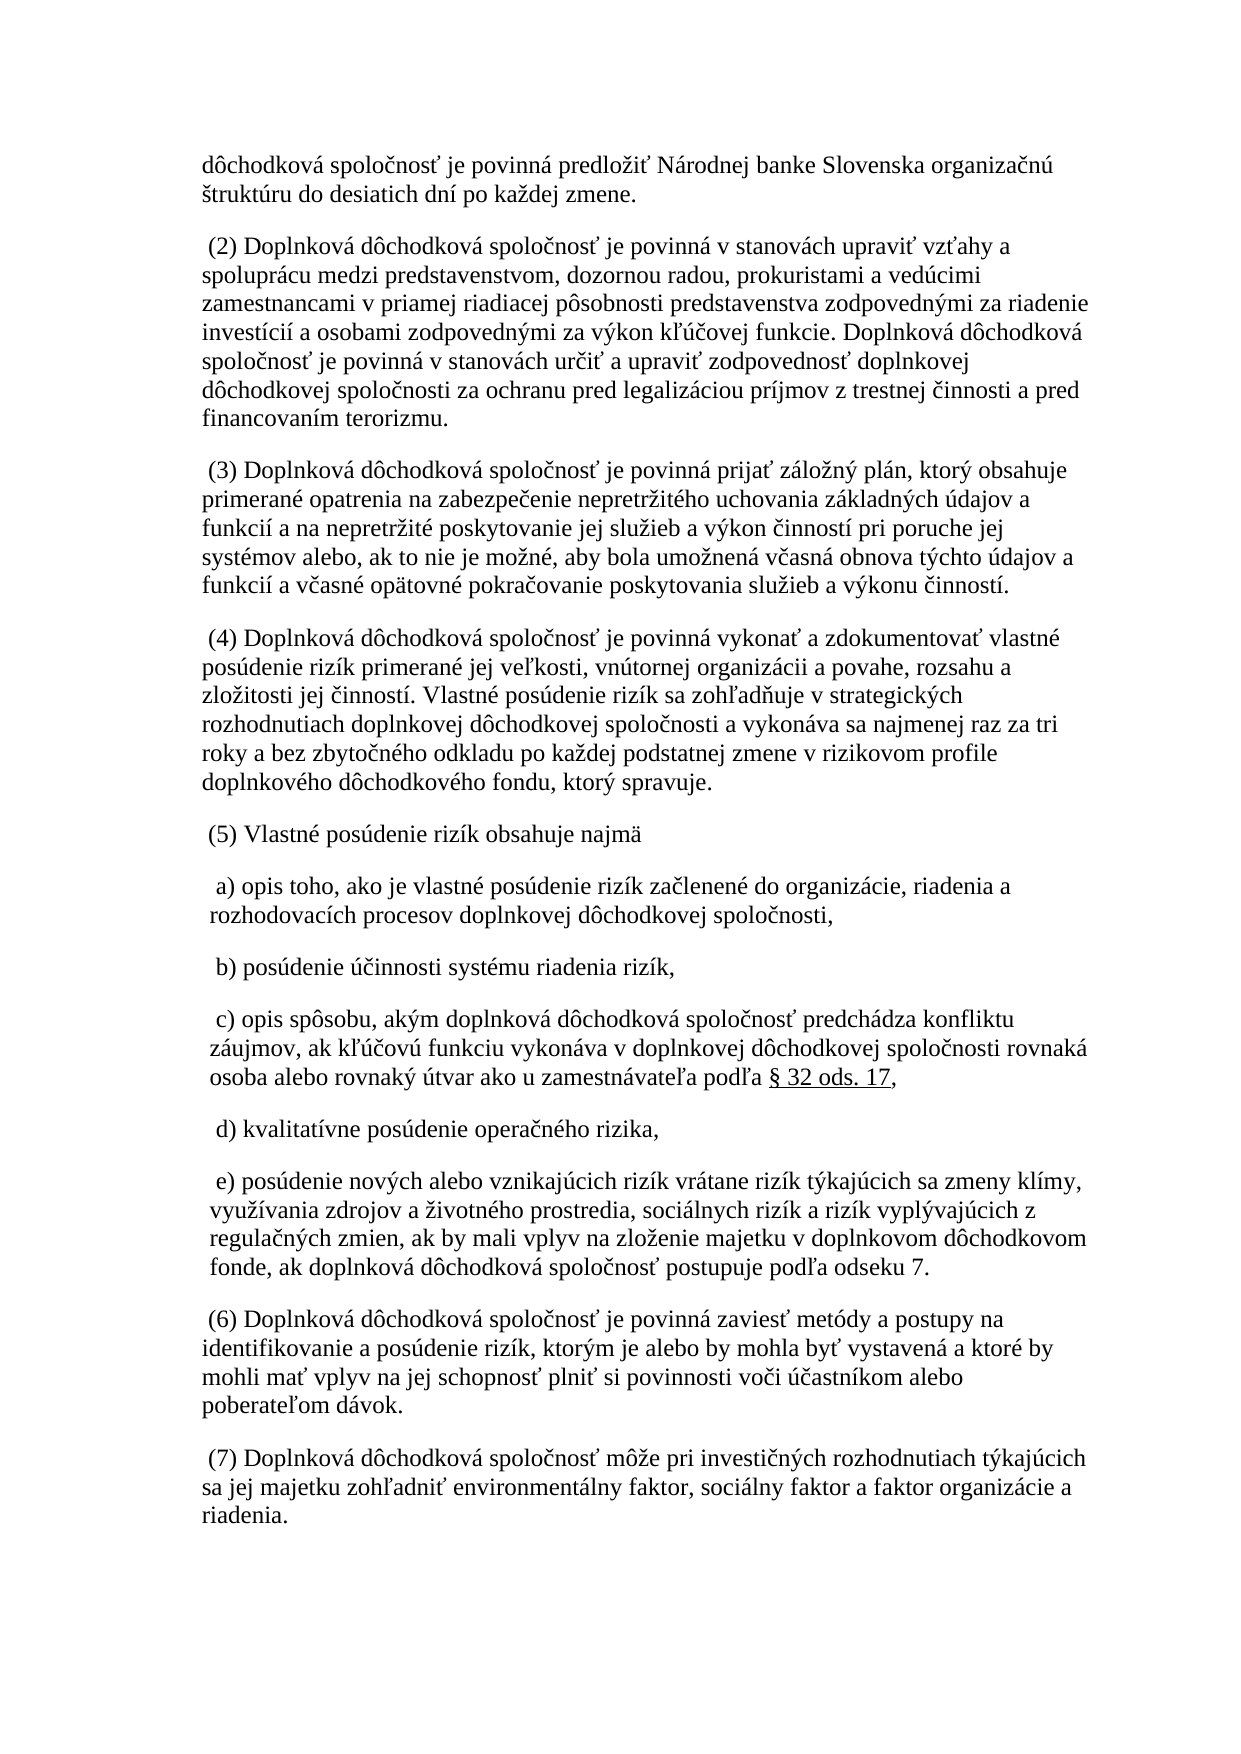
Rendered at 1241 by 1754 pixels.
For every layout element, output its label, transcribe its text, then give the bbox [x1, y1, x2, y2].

text a) opis toho, ako je vlastné posúdenie rizík začlenené do organizácie, riadenia a rozhodovacích procesov doplnkovej dôchodkovej spoločnosti, [209, 871, 1090, 928]
text d) kvalitatívne posúdenie operačného rizika, [209, 1114, 1090, 1142]
text (2) Doplnková dôchodková spoločnosť je povinná v stanovách upraviť vzťahy a spoluprácu medzi predstavenstvom, dozornou radou, prokuristami a vedúcimi zamestnancami v priamej riadiacej pôsobnosti predstavenstva zodpovednými za riadenie investícií a osobami zodpovednými za výkon kľúčovej funkcie. Doplnková dôchodková spoločnosť je povinná v stanovách určiť a upraviť zodpovednosť doplnkovej dôchodkovej spoločnosti za ochranu pred legalizáciou príjmov z trestnej činnosti a pred financovaním terorizmu. [202, 231, 1090, 432]
text (7) Doplnková dôchodková spoločnosť môže pri investičných rozhodnutiach týkajúcich sa jej majetku zohľadniť environmentálny faktor, sociálny faktor a faktor organizácie a riadenia. [202, 1443, 1090, 1529]
text (4) Doplnková dôchodková spoločnosť je povinná vykonať a zdokumentovať vlastné posúdenie rizík primerané jej veľkosti, vnútornej organizácii a povahe, rozsahu a zložitosti jej činností. Vlastné posúdenie rizík sa zohľadňuje v strategických rozhodnutiach doplnkovej dôchodkovej spoločnosti a vykonáva sa najmenej raz za tri roky a bez zbytočného odkladu po každej podstatnej zmene v rizikovom profile doplnkového dôchodkového fondu, ktorý spravuje. [202, 623, 1090, 795]
text (5) Vlastné posúdenie rizík obsahuje najmä [202, 819, 1090, 847]
text b) posúdenie účinnosti systému riadenia rizík, [209, 952, 1090, 981]
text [202, 150, 1090, 207]
text (3) Doplnková dôchodková spoločnosť je povinná prijať záložný plán, ktorý obsahuje primerané opatrenia na zabezpečenie nepretržitého uchovania základných údajov a funkcií a na nepretržité poskytovanie jej služieb a výkon činností pri poruche jej systémov alebo, ak to nie je možné, aby bola umožnená včasná obnova týchto údajov a funkcií a včasné opätovné pokračovanie poskytovania služieb a výkonu činností. [202, 456, 1090, 599]
text (6) Doplnková dôchodková spoločnosť je povinná zaviesť metódy a postupy na identifikovanie a posúdenie rizík, ktorým je alebo by mohla byť vystavená a ktoré by mohli mať vplyv na jej schopnosť plniť si povinnosti voči účastníkom alebo poberateľom dávok. [202, 1304, 1090, 1419]
text c) opis spôsobu, akým doplnková dôchodková spoločnosť predchádza konfliktu záujmov, ak kľúčovú funkciu vykonáva v doplnkovej dôchodkovej spoločnosti rovnaká osoba alebo rovnaký útvar ako u zamestnávateľa podľa § 32 ods. 17, [209, 1004, 1090, 1090]
text e) posúdenie nových alebo vznikajúcich rizík vrátane rizík týkajúcich sa zmeny klímy, využívania zdrojov a životného prostredia, sociálnych rizík a rizík vyplývajúcich z regulačných zmien, ak by mali vplyv na zloženie majetku v doplnkovom dôchodkovom fonde, ak doplnková dôchodková spoločnosť postupuje podľa odseku 7. [209, 1166, 1090, 1281]
